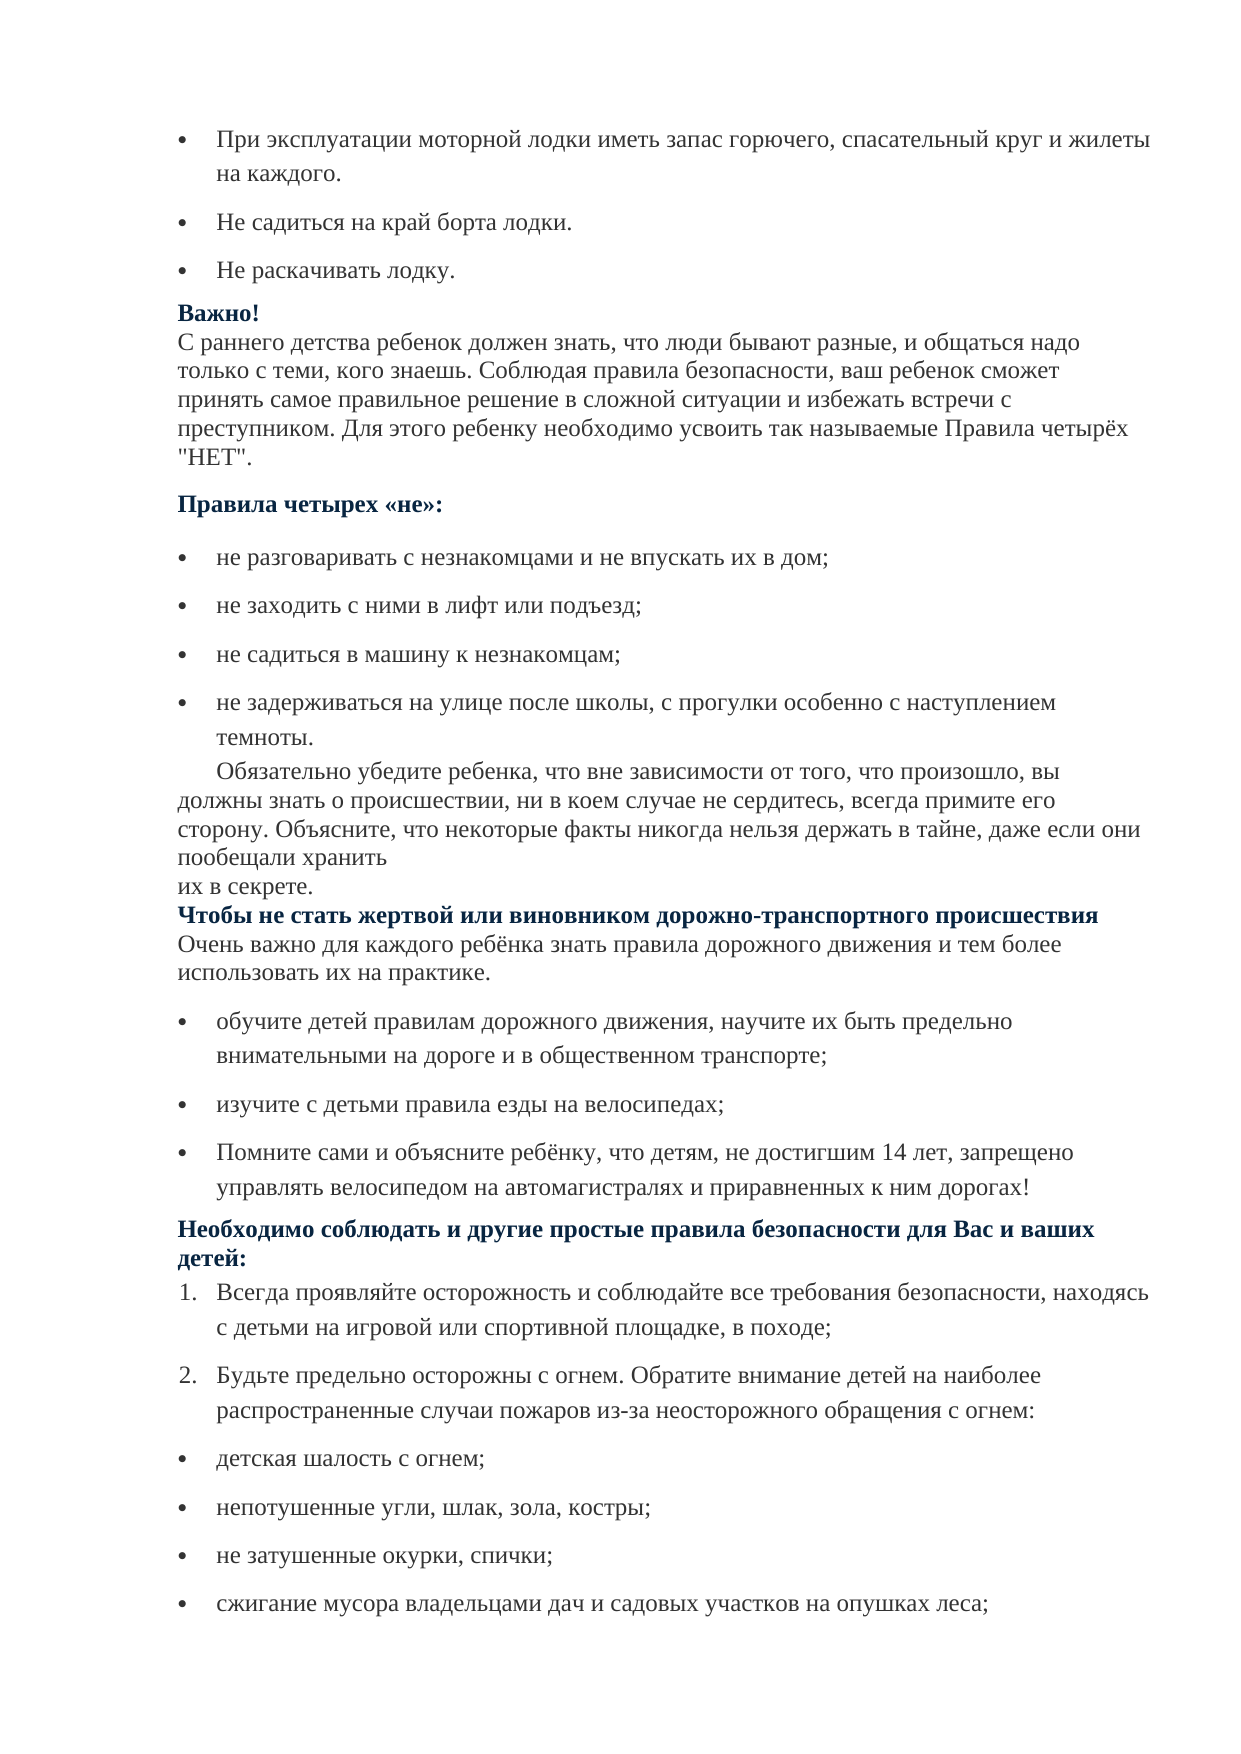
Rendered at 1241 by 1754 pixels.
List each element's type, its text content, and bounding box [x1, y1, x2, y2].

list не садиться в машину к незнакомцам; [179, 633, 1152, 668]
text Правила четырех «не»: [177, 489, 1152, 518]
list обучите детей правилам дорожного движения, научите их быть предельно внимательными на дороге и в общественном транспорте; [179, 1000, 1152, 1069]
list детская шалость с огнем; [179, 1437, 1152, 1472]
list не задерживаться на улице после школы, с прогулки особенно с наступлением темноты. [179, 682, 1152, 751]
list не затушенные окурки, спички; [179, 1534, 1152, 1569]
text Очень важно для каждого ребёнка знать правила дорожного движения и тем более использовать их на практике. [177, 929, 1152, 986]
list не заходить с ними в лифт или подъезд; [179, 585, 1152, 619]
list непотушенные угли, шлак, зола, костры; [179, 1486, 1152, 1520]
list Не раскачивать лодку. [179, 249, 1152, 284]
text Важно! [177, 298, 1152, 327]
text С раннего детства ребенок должен знать, что люди бывают разные, и общаться надо только с теми, кого знаешь. Соблюдая правила безопасности, ваш ребенок сможет принять самое правильное решение в сложной ситуации и избежать встречи с преступником. Для этого ребенку необходимо усвоить так называемые Правила четырёх "НЕТ". [177, 327, 1152, 470]
text должны знать о происшествии, ни в коем случае не сердитесь, всегда примите его сторону. Объясните, что некоторые факты никогда нельзя держать в тайне, даже если они пообещали хранить [177, 785, 1152, 871]
list изучите с детьми правила езды на велосипедах; [179, 1083, 1152, 1117]
list Всегда проявляйте осторожность и соблюдайте все требования безопасности, находясь с детьми на игровой или спортивной площадке, в походе; [179, 1272, 1152, 1341]
text Обязательно убедите ребенка, что вне зависимости от того, что произошло, вы [216, 751, 1152, 785]
text Необходимо соблюдать и другие простые правила безопасности для Вас и ваших детей: [177, 1214, 1152, 1272]
list Будьте предельно осторожны с огнем. Обратите внимание детей на наиболее распространенные случаи пожаров из-за неосторожного обращения с огнем: [179, 1355, 1152, 1423]
text Чтобы не стать жертвой или виновником дорожно-транспортного происшествия [177, 900, 1152, 929]
list При эксплуатации моторной лодки иметь запас горючего, спасательный круг и жилеты на каждого. [179, 118, 1152, 187]
list не разговаривать с незнакомцами и не впускать их в дом; [179, 537, 1152, 571]
list Помните сами и объясните ребёнку, что детям, не достигшим 14 лет, запрещено управлять велосипедом на автомагистралях и приравненных к ним дорогах! [179, 1132, 1152, 1200]
list сжигание мусора владельцами дач и садовых участков на опушках леса; [179, 1583, 1152, 1617]
text их в секрете. [177, 871, 1152, 900]
list Не садиться на край борта лодки. [179, 201, 1152, 235]
